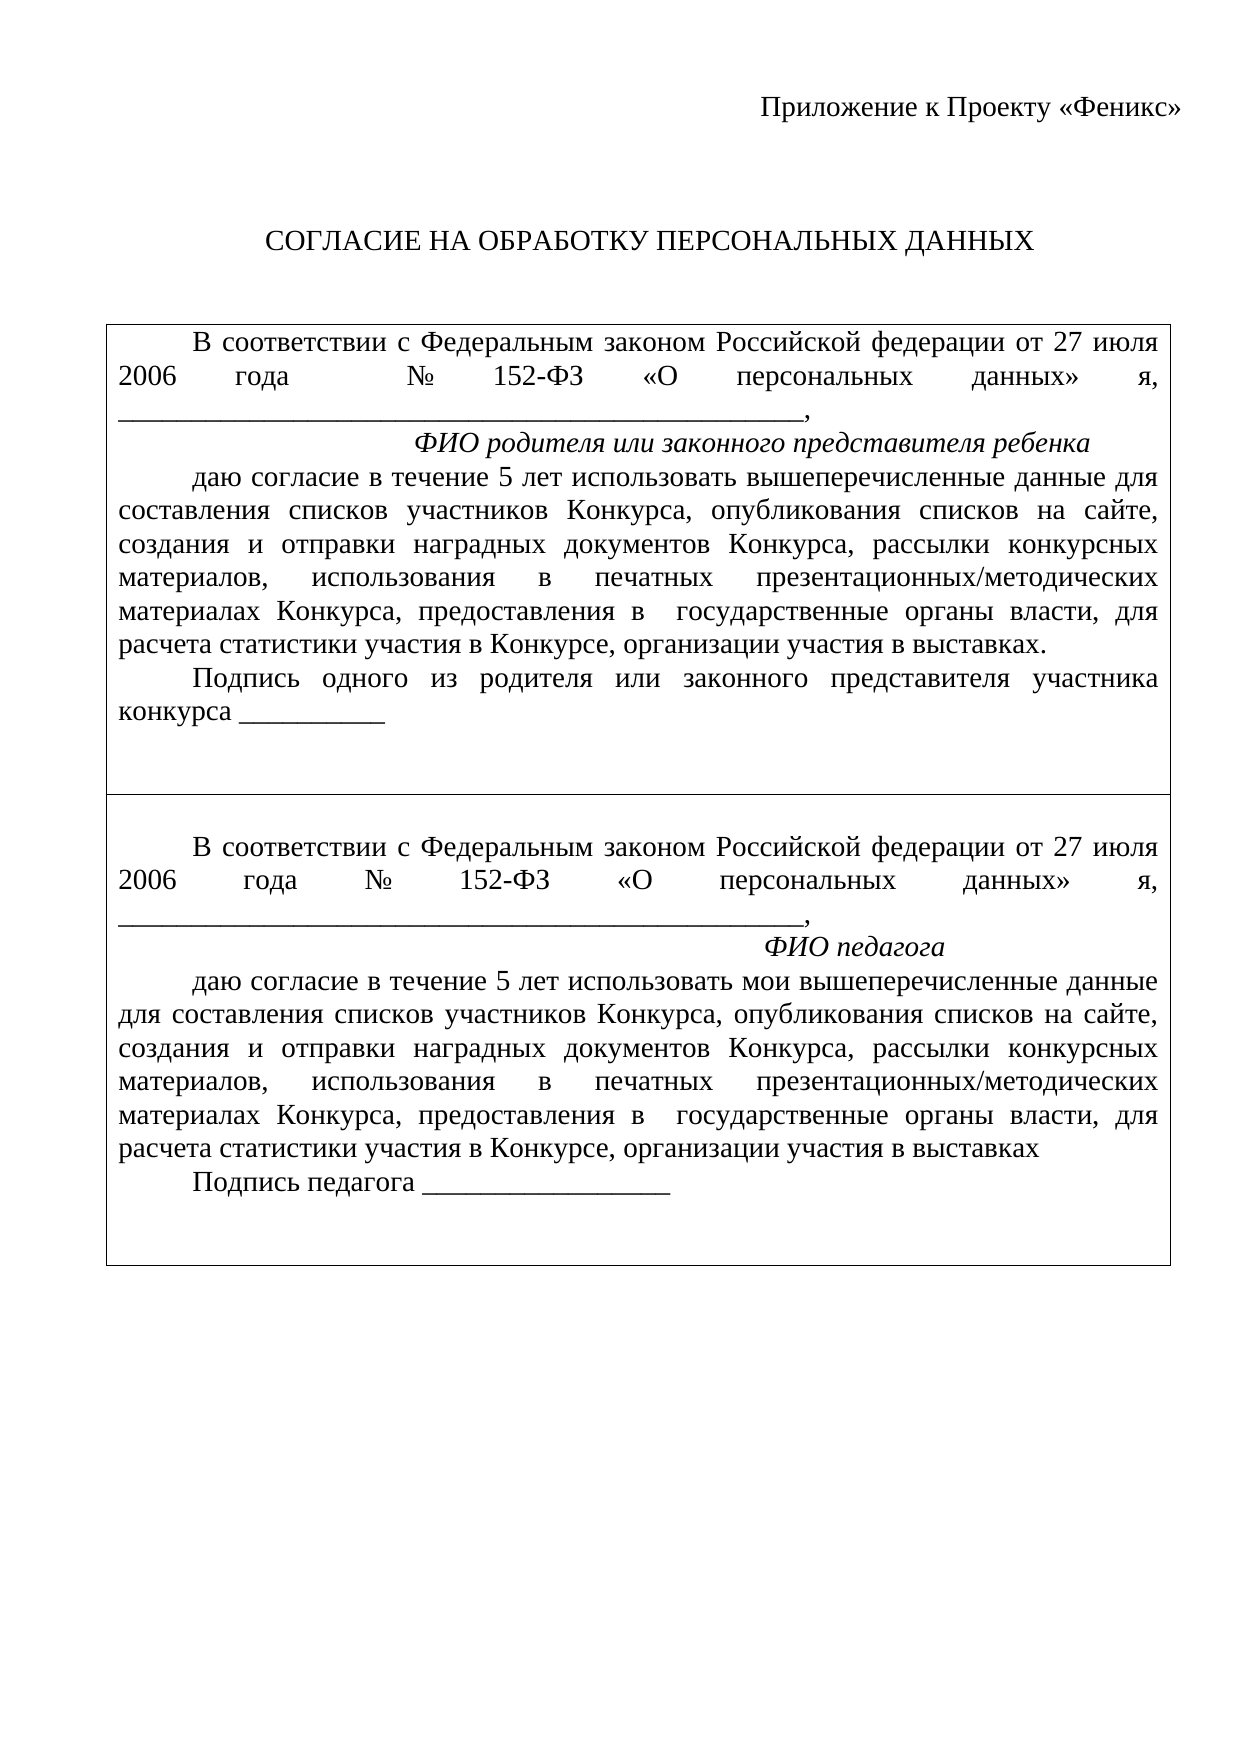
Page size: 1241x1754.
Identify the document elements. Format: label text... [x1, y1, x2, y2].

text СОГЛАСИЕ НА ОБРАБОТКУ ПЕРСОНАЛЬНЫХ ДАННЫХ [118, 223, 1182, 256]
text Приложение к Проекту «Феникс» [118, 89, 1182, 122]
table_header В соответствии с Федеральным законом Российской федерации от 27 июля 2006 года № 152-ФЗ «О персональных данных» я, _______________________________________________, ФИО родителя или законного представителя ребенка даю согласие в течение 5 лет использовать вышеперечисленные данные для составления списков участников Конкурса, опубликования списков на сайте, создания и отправки наградных документов Конкурса, рассылки конкурсных материалов, использования в печатных презентационных/методических материалах Конкурса, предоставления в государственные органы власти, для расчета статистики участия в Конкурсе, организации участия в выставках. Подпись одного из родителя или законного представителя участника конкурса __________ [107, 325, 1170, 794]
table_cell В соответствии с Федеральным законом Российской федерации от 27 июля 2006 года № 152-ФЗ «О персональных данных» я, _______________________________________________, ФИО педагога даю согласие в течение 5 лет использовать мои вышеперечисленные данные для составления списков участников Конкурса, опубликования списков на сайте, создания и отправки наградных документов Конкурса, рассылки конкурсных материалов, использования в печатных презентационных/методических материалах Конкурса, предоставления в государственные органы власти, для расчета статистики участия в Конкурсе, организации участия в выставках Подпись педагога _________________ [107, 795, 1170, 1265]
